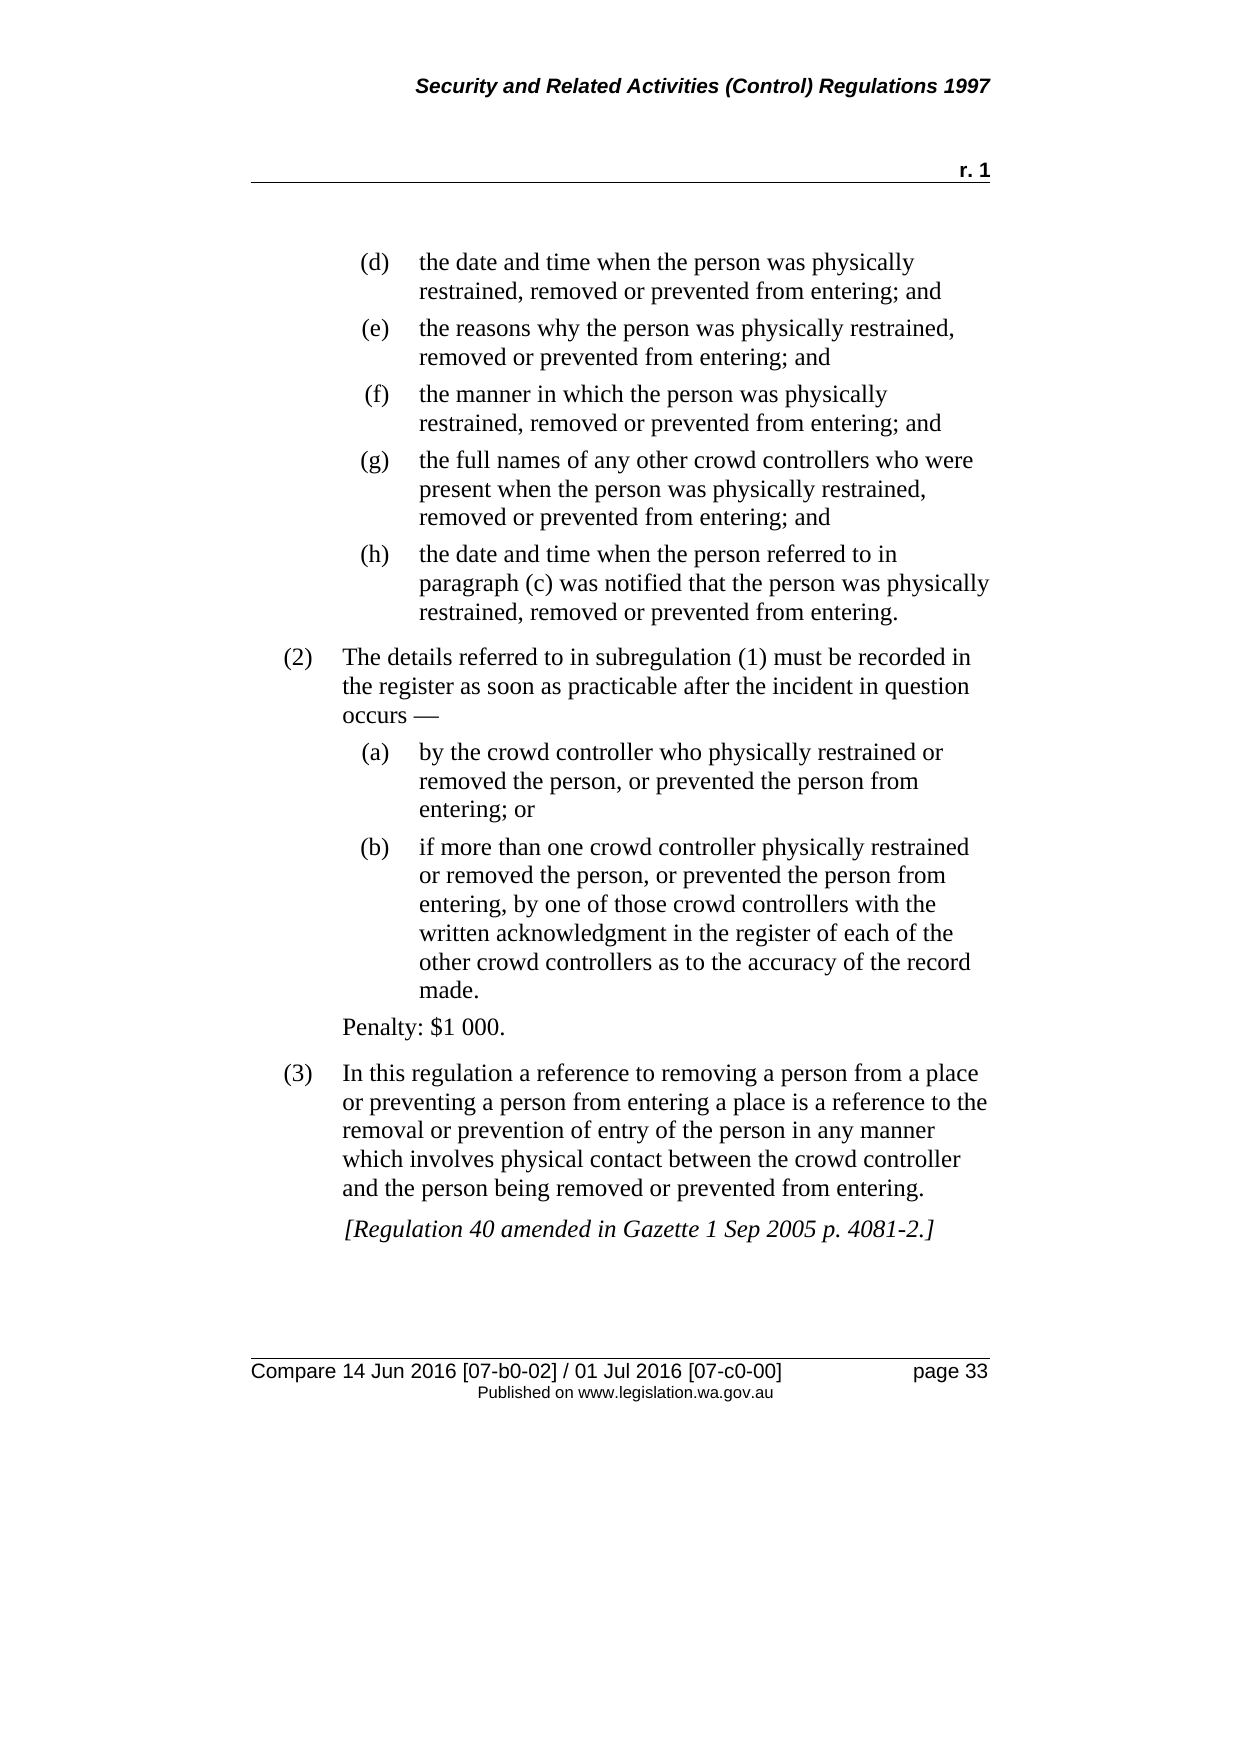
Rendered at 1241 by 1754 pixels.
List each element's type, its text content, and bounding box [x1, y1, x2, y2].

text (b) if more than one crowd controller physically restrained or removed the person, or prevented the person from entering, by one of those crowd controllers with the written acknowledgment in the register of each of the other crowd controllers as to the accuracy of the record made. [251, 832, 990, 1004]
text Penalty: $1 000. [251, 1012, 990, 1041]
text (h) the date and time when the person referred to in paragraph (c) was notified that the person was physically restrained, removed or prevented from entering. [251, 539, 990, 626]
text (a) by the crowd controller who physically restrained or removed the person, or prevented the person from entering; or [251, 737, 990, 823]
text [Regulation 40 amended in Gazette 1 Sep 2005 p. 4081-2.] [251, 1214, 990, 1243]
text (3) In this regulation a reference to removing a person from a place or preventing a person from entering a place is a reference to the removal or prevention of entry of the person in any manner which involves physical contact between the crowd controller and the person being removed or prevented from entering. [251, 1058, 990, 1202]
text (d) the date and time when the person was physically restrained, removed or prevented from entering; and [251, 247, 990, 305]
text (f) the manner in which the person was physically restrained, removed or prevented from entering; and [251, 379, 990, 437]
text (e) the reasons why the person was physically restrained, removed or prevented from entering; and [251, 313, 990, 371]
text (2) The details referred to in subregulation (1) must be recorded in the register as soon as practicable after the incident in question occurs — [251, 642, 990, 729]
text (g) the full names of any other crowd controllers who were present when the person was physically restrained, removed or prevented from entering; and [251, 445, 990, 531]
